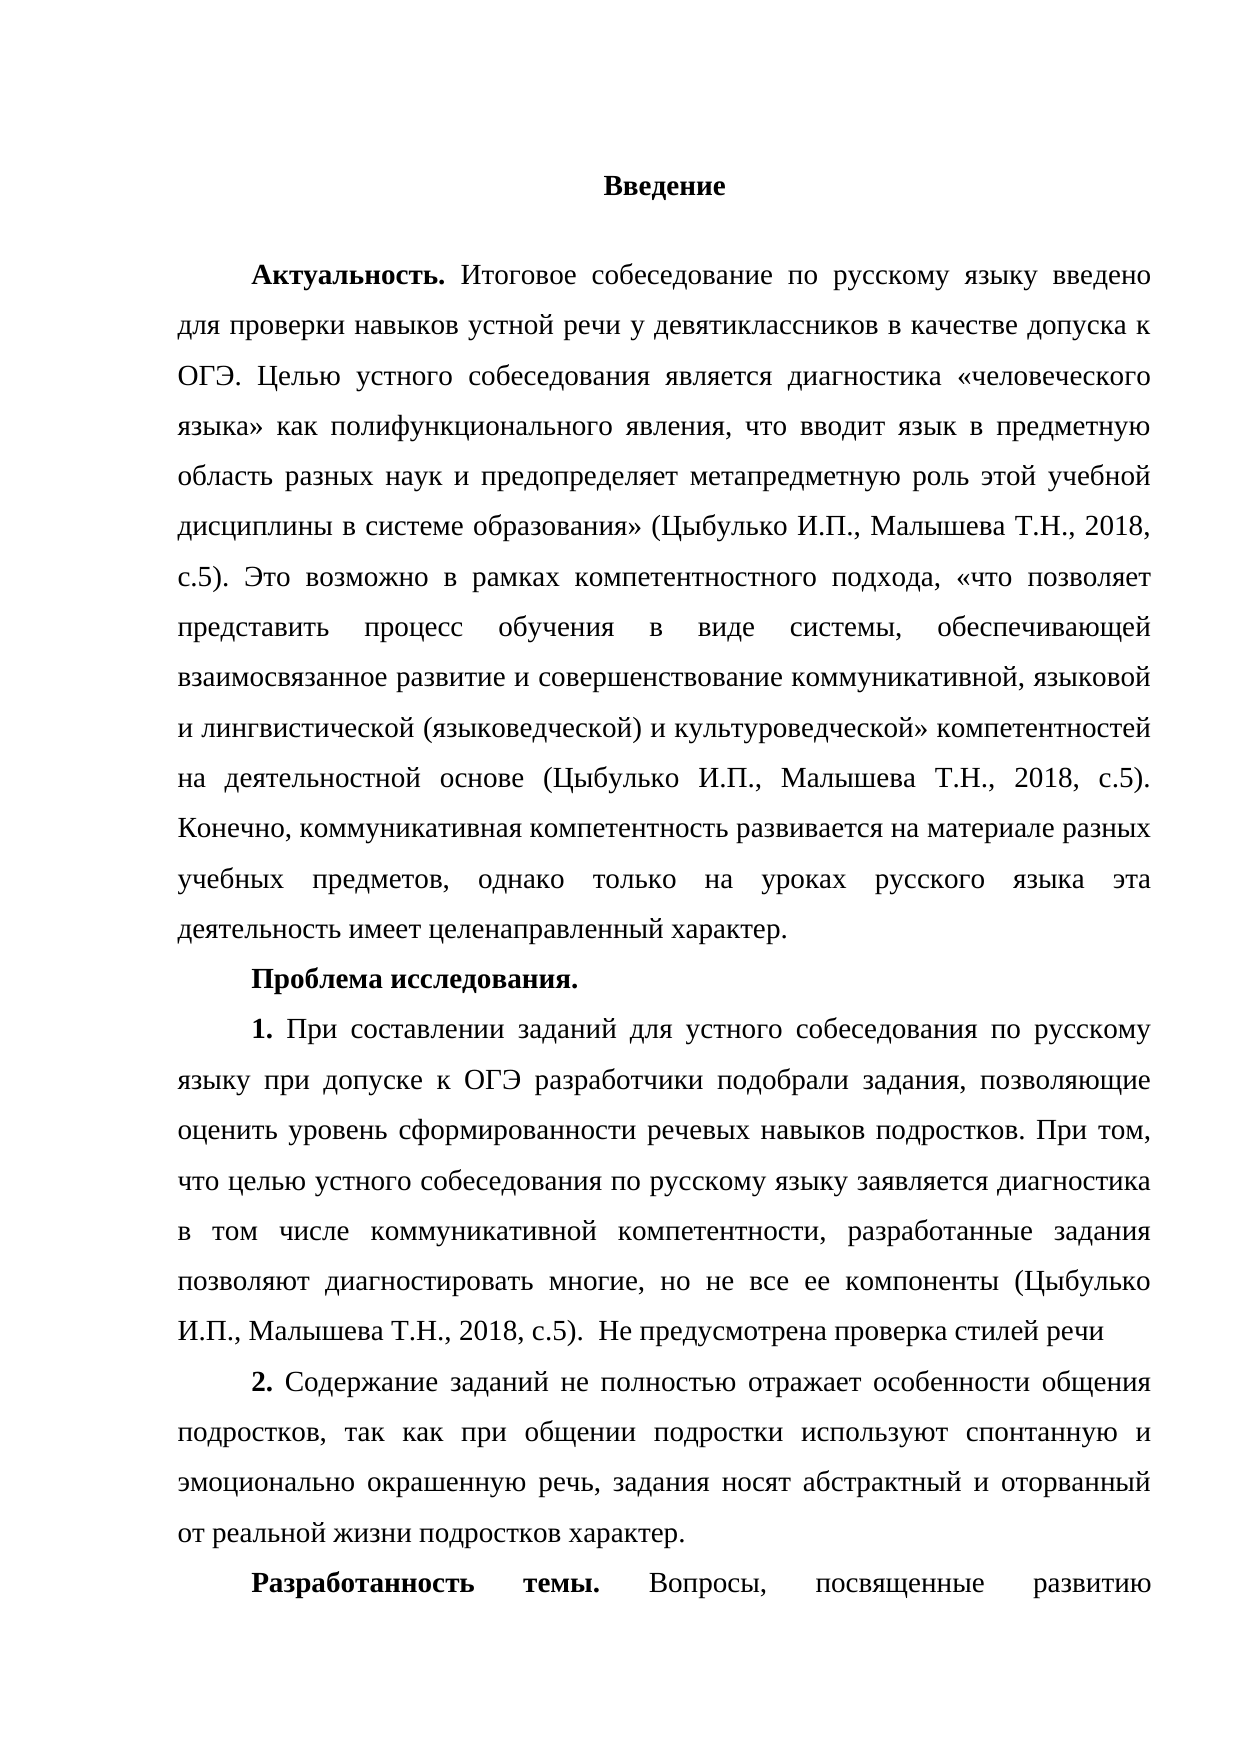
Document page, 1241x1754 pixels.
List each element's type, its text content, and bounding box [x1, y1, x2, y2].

text Актуальность. Итоговое собеседование по русскому языку введено для проверки навыков устной речи у девятиклассников в качестве допуска к ОГЭ. Целью устного собеседования является диагностика «человеческого языка» как полифункционального явления, что вводит язык в предметную область разных наук и предопределяет метапредметную роль этой учебной дисциплины в системе образования» (Цыбулько И.П., Малышева Т.Н., 2018, с.5). Это возможно в рамках компетентностного подхода, «что позволяет представить процесс обучения в виде системы, обеспечивающей взаимосвязанное развитие и совершенствование коммуникативной, языковой и лингвистической (языковедческой) и культуроведческой» компетентностей на деятельностной основе (Цыбулько И.П., Малышева Т.Н., 2018, с.5). Конечно, коммуникативная компетентность развивается на материале разных учебных предметов, однако только на уроках русского языка эта деятельность имеет целенаправленный характер. [177, 257, 1152, 944]
text Проблема исследования. [177, 961, 1152, 995]
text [177, 1565, 1152, 1599]
text 2. Содержание заданий не полностью отражает особенности общения подростков, так как при общении подростки используют спонтанную и эмоционально окрашенную речь, задания носят абстрактный и оторванный от реальной жизни подростков характер. [177, 1364, 1152, 1548]
text 1. При составлении заданий для устного собеседования по русскому языку при допуске к ОГЭ разработчики подобрали задания, позволяющие оценить уровень сформированности речевых навыков подростков. При том, что целью устного собеседования по русскому языку заявляется диагностика в том числе коммуникативной компетентности, разработанные задания позволяют диагностировать многие, но не все ее компоненты (Цыбулько И.П., Малышева Т.Н., 2018, с.5). Не предусмотрена проверка стилей речи [177, 1012, 1152, 1347]
subtitle Введение [177, 168, 1152, 202]
